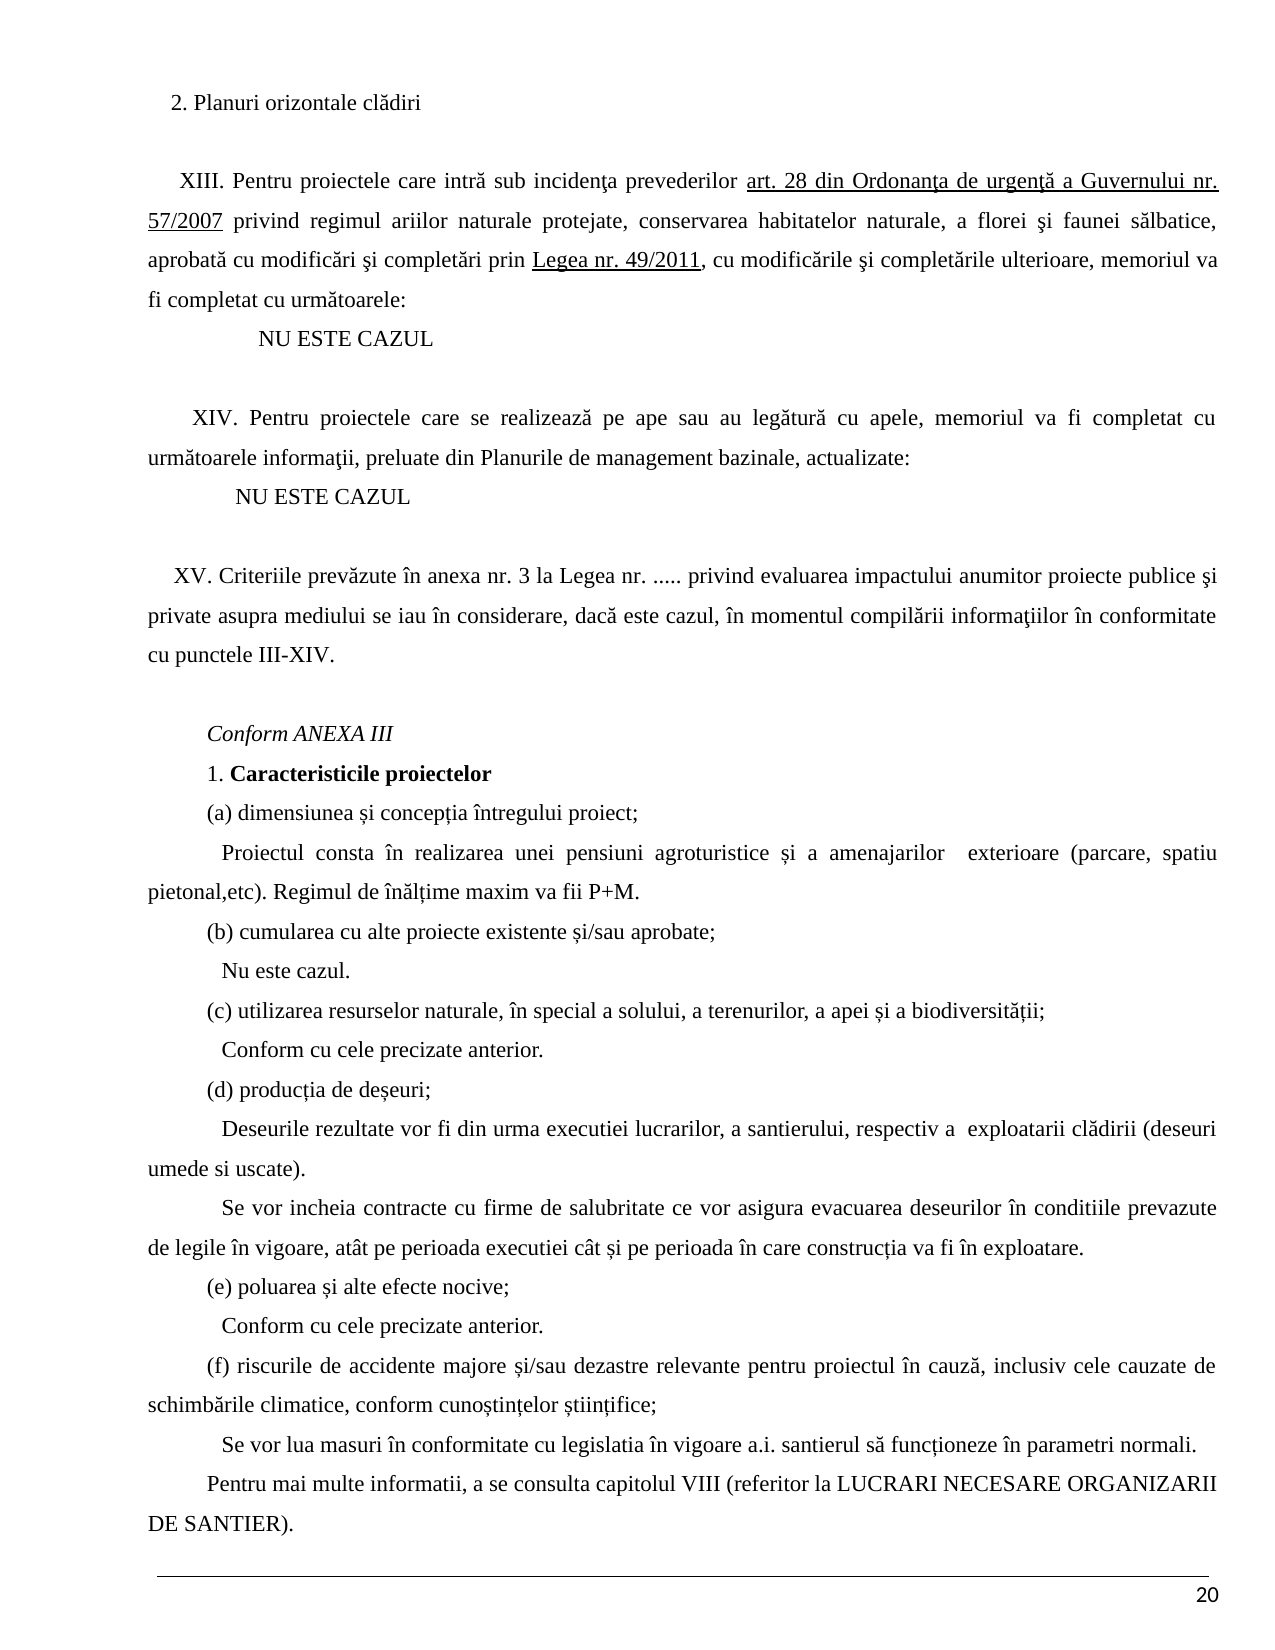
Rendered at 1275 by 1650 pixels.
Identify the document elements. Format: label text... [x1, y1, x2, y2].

text (d) producția de deșeuri; [148, 1076, 1219, 1102]
text Se vor incheia contracte cu firme de salubritate ce vor asigura evacuarea deseurilor în conditiile prevazute de legile în vigoare, atât pe perioada executiei cât și pe perioada în care construcția va fi în exploatare. [148, 1194, 1219, 1260]
text (f) riscurile de accidente majore și/sau dezastre relevante pentru proiectul în cauză, inclusiv cele cauzate de schimbările climatice, conform cunoștințelor științifice; [148, 1352, 1219, 1418]
text Proiectul consta în realizarea unei pensiuni agroturistice și a amenajarilor exterioare (parcare, spatiu pietonal,etc). Regimul de înălțime maxim va fii P+M. [148, 839, 1219, 904]
text Conform ANEXA III [148, 720, 1219, 747]
text NU ESTE CAZUL [235, 483, 1219, 510]
text Nu este cazul. [148, 957, 1219, 983]
text Se vor lua masuri în conformitate cu legislatia în vigoare a.i. santierul să funcționeze în parametri normali. [148, 1431, 1219, 1457]
text (e) poluarea și alte efecte nocive; [148, 1273, 1219, 1299]
text 1. Caracteristicile proiectelor [148, 760, 1219, 786]
text XV. Criteriile prevăzute în anexa nr. 3 la Legea nr. ..... privind evaluarea impactului anumitor proiecte publice şi private asupra mediului se iau în considerare, dacă este cazul, în momentul compilării informaţiilor în conformitate cu punctele III-XIV. [148, 562, 1219, 668]
text Deseurile rezultate vor fi din urma executiei lucrarilor, a santierului, respectiv a exploatarii clădirii (deseuri umede si uscate). [148, 1115, 1219, 1181]
text Conform cu cele precizate anterior. [148, 1036, 1219, 1062]
text 2. Planuri orizontale clădiri [148, 89, 1219, 115]
text Pentru mai multe informatii, a se consulta capitolul VIII (referitor la LUCRARI NECESARE ORGANIZARII DE SANTIER). [148, 1470, 1219, 1536]
text Conform cu cele precizate anterior. [148, 1312, 1219, 1339]
text (c) utilizarea resurselor naturale, în special a solului, a terenurilor, a apei și a biodiversității; [148, 997, 1219, 1023]
text XIV. Pentru proiectele care se realizează pe ape sau au legătură cu apele, memoriul va fi completat cu următoarele informaţii, preluate din Planurile de management bazinale, actualizate: [148, 404, 1219, 470]
text NU ESTE CAZUL [235, 326, 1219, 352]
text XIII. Pentru proiectele care intră sub incidenţa prevederilor <LLNK 12007 57182 3?2 28 57>art. 28 din Ordonanţa de urgenţă a Guvernului nr. 57/2007 privind regimul ariilor naturale protejate, conservarea habitatelor naturale, a florei şi faunei sălbatice, aprobată cu modificări şi completări prin <LLNK 12011 49 10 201 0 17>Legea nr. 49/2011, cu modificările şi completările ulterioare, memoriul va fi completat cu următoarele: [148, 168, 1219, 312]
text (b) cumularea cu alte proiecte existente și/sau aprobate; [148, 918, 1219, 944]
text (a) dimensiunea și concepția întregului proiect; [148, 799, 1219, 826]
